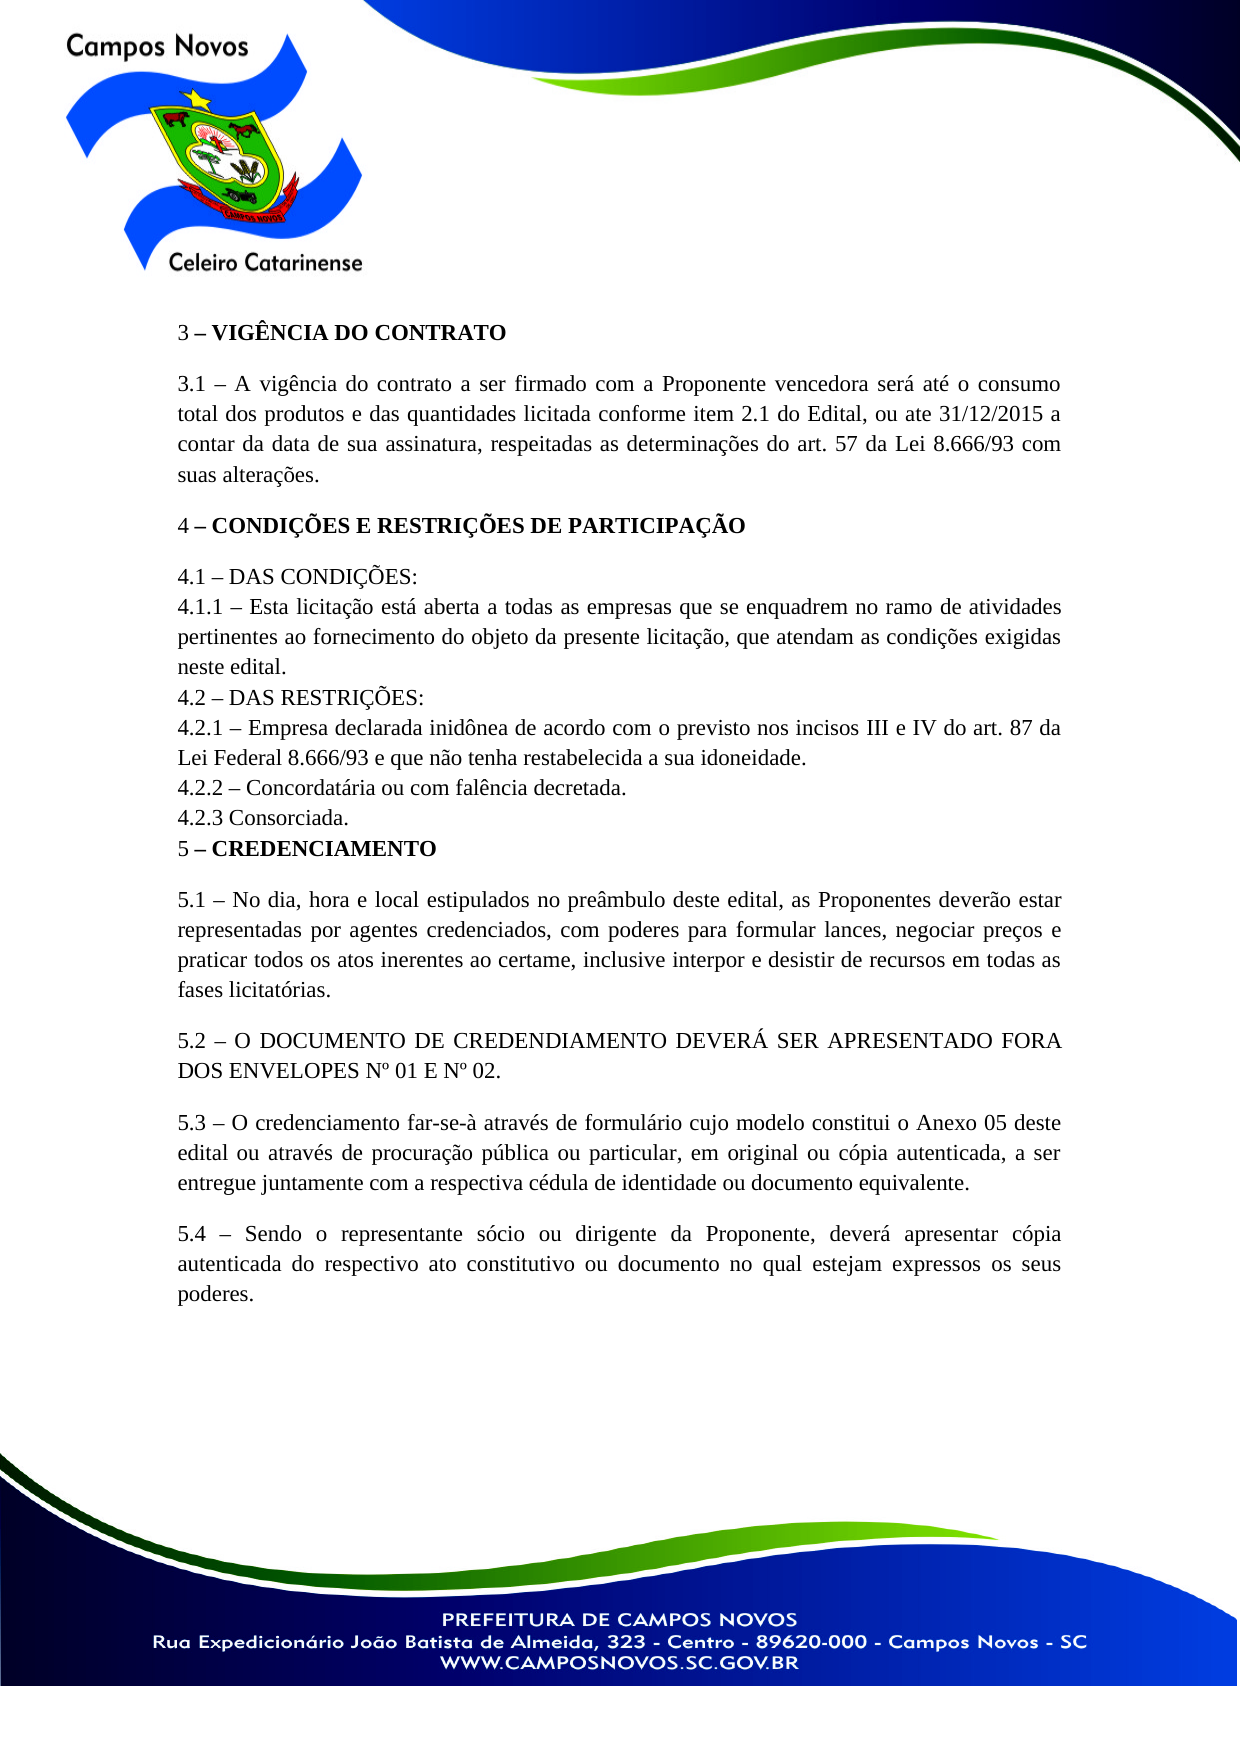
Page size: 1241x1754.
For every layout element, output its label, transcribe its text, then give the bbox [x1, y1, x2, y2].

text 5 – CREDENCIAMENTO [177, 834, 1063, 861]
text 4.2.2 – Concordatária ou com falência decretada. [177, 774, 1063, 801]
text 4.1 – DAS CONDIÇÕES: [177, 563, 1063, 589]
picture [0, 1453, 1237, 1686]
text 4.2.3 Consorciada. [177, 804, 1063, 831]
text 4.2.1 – Empresa declarada inidônea de acordo com o previsto nos incisos III e IV do art. 87 da Lei Federal 8.666/93 e que não tenha restabelecida a sua idoneidade. [177, 714, 1063, 770]
text 5.1 – No dia, hora e local estipulados no preâmbulo deste edital, as Proponentes deverão estar representadas por agentes credenciados, com poderes para formular lances, negociar preços e praticar todos os atos inerentes ao certame, inclusive interpor e desistir de recursos em todas as fases licitatórias. [177, 886, 1063, 1003]
text 5.2 – O DOCUMENTO DE CREDENDIAMENTO DEVERÁ SER APRESENTADO FORA DOS ENVELOPES Nº 01 E Nº 02. [177, 1027, 1063, 1084]
picture [0, 0, 1240, 316]
text 4 – CONDIÇÕES E RESTRIÇÕES DE PARTICIPAÇÃO [177, 512, 1063, 538]
text 3 – VIGÊNCIA DO CONTRATO [177, 266, 1063, 345]
text 5.3 – O credenciamento far-se-à através de formulário cujo modelo constitui o Anexo 05 deste edital ou através de procuração pública ou particular, em original ou cópia autenticada, a ser entregue juntamente com a respectiva cédula de identidade ou documento equivalente. [177, 1108, 1063, 1195]
text 4.2 – DAS RESTRIÇÕES: [177, 683, 1063, 710]
text 5.4 – Sendo o representante sócio ou dirigente da Proponente, deverá apresentar cópia autenticada do respectivo ato constitutivo ou documento no qual estejam expressos os seus poderes. [177, 1220, 1063, 1307]
text 4.1.1 – Esta licitação está aberta a todas as empresas que se enquadrem no ramo de atividades pertinentes ao fornecimento do objeto da presente licitação, que atendam as condições exigidas neste edital. [177, 593, 1063, 680]
text 3.1 – A vigência do contrato a ser firmado com a Proponente vencedora será até o consumo total dos produtos e das quantidades licitada conforme item 2.1 do Edital, ou ate 31/12/2015 a contar da data de sua assinatura, respeitadas as determinações do art. 57 da Lei 8.666/93 com suas alterações. [177, 370, 1063, 487]
